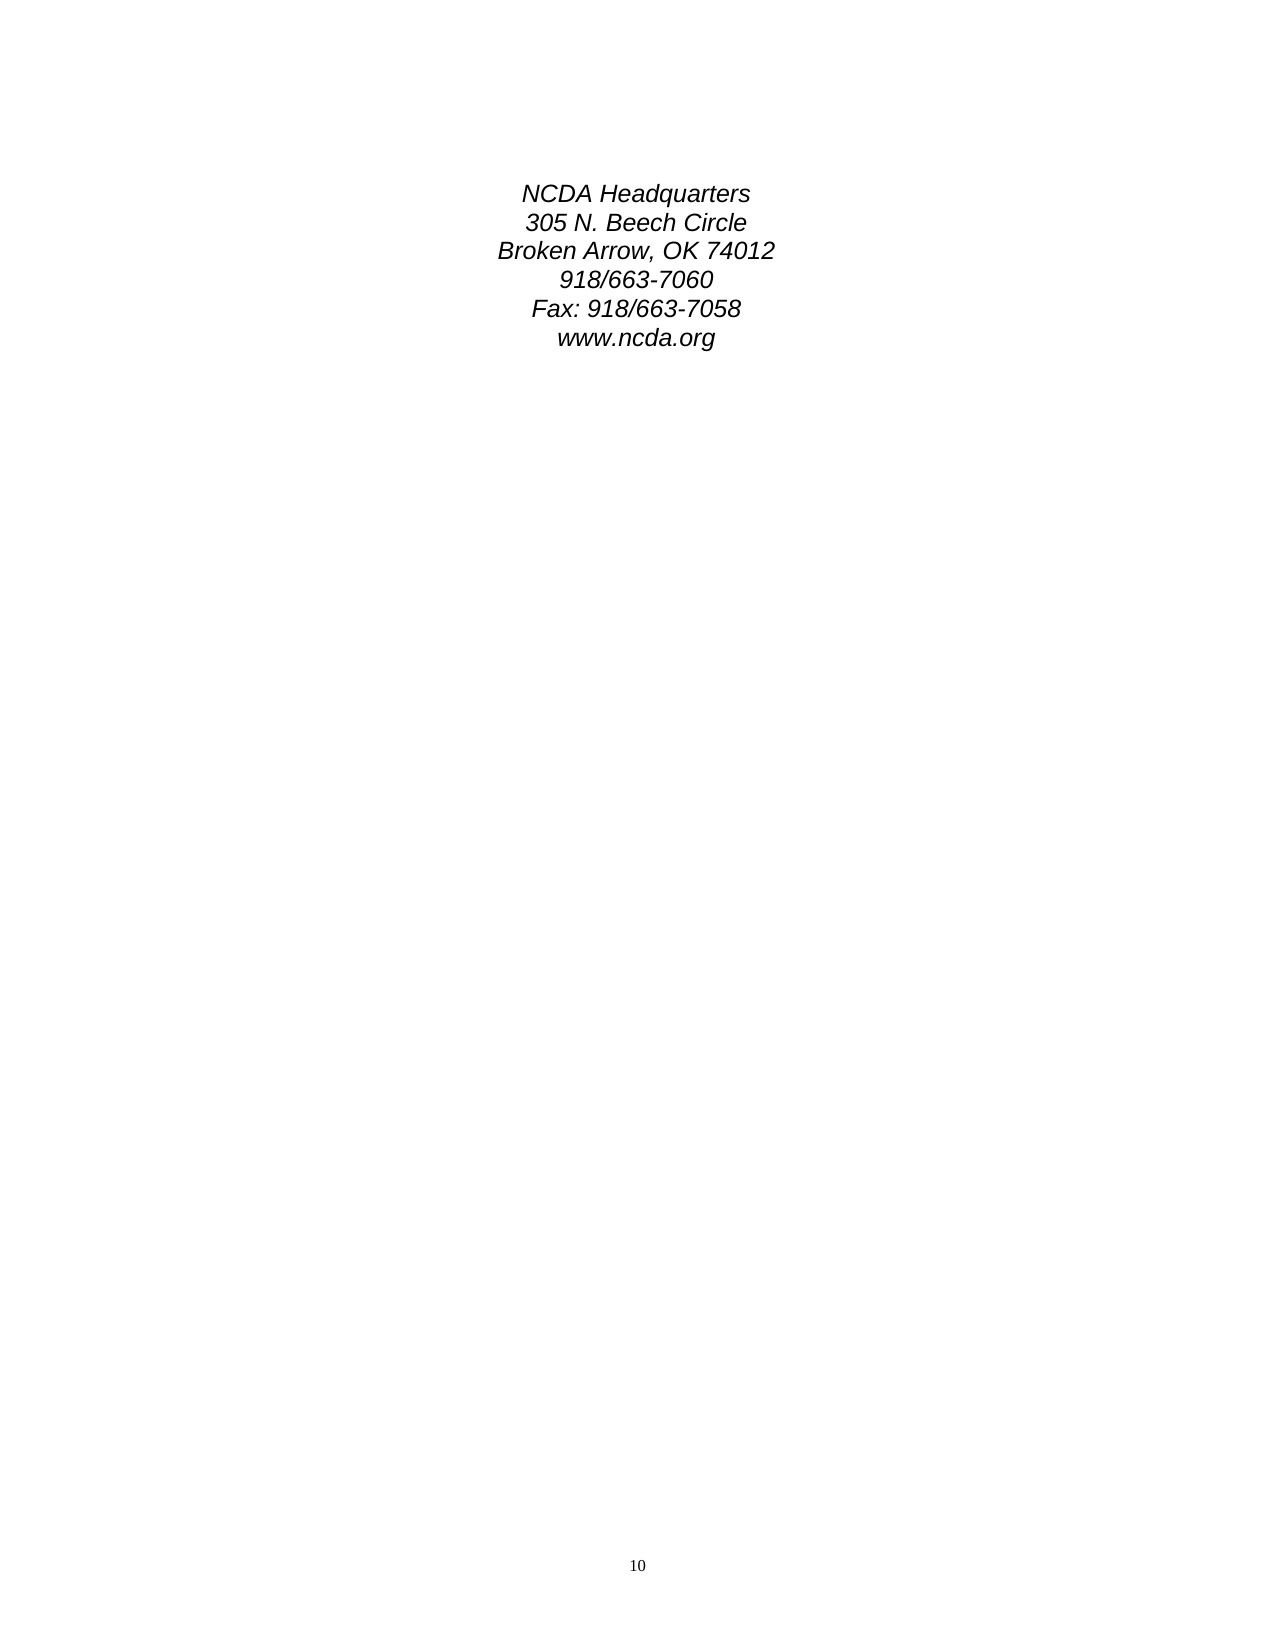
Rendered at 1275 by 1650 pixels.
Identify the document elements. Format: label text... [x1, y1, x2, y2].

text 918/663-7060 [150, 265, 1125, 294]
text NCDA Headquarters [150, 179, 1125, 207]
text Broken Arrow, OK 74012 [150, 236, 1125, 265]
text Fax: 918/663-7058 [150, 294, 1125, 322]
text www.ncda.org [150, 322, 1125, 351]
text 305 N. Beech Circle [150, 207, 1125, 236]
